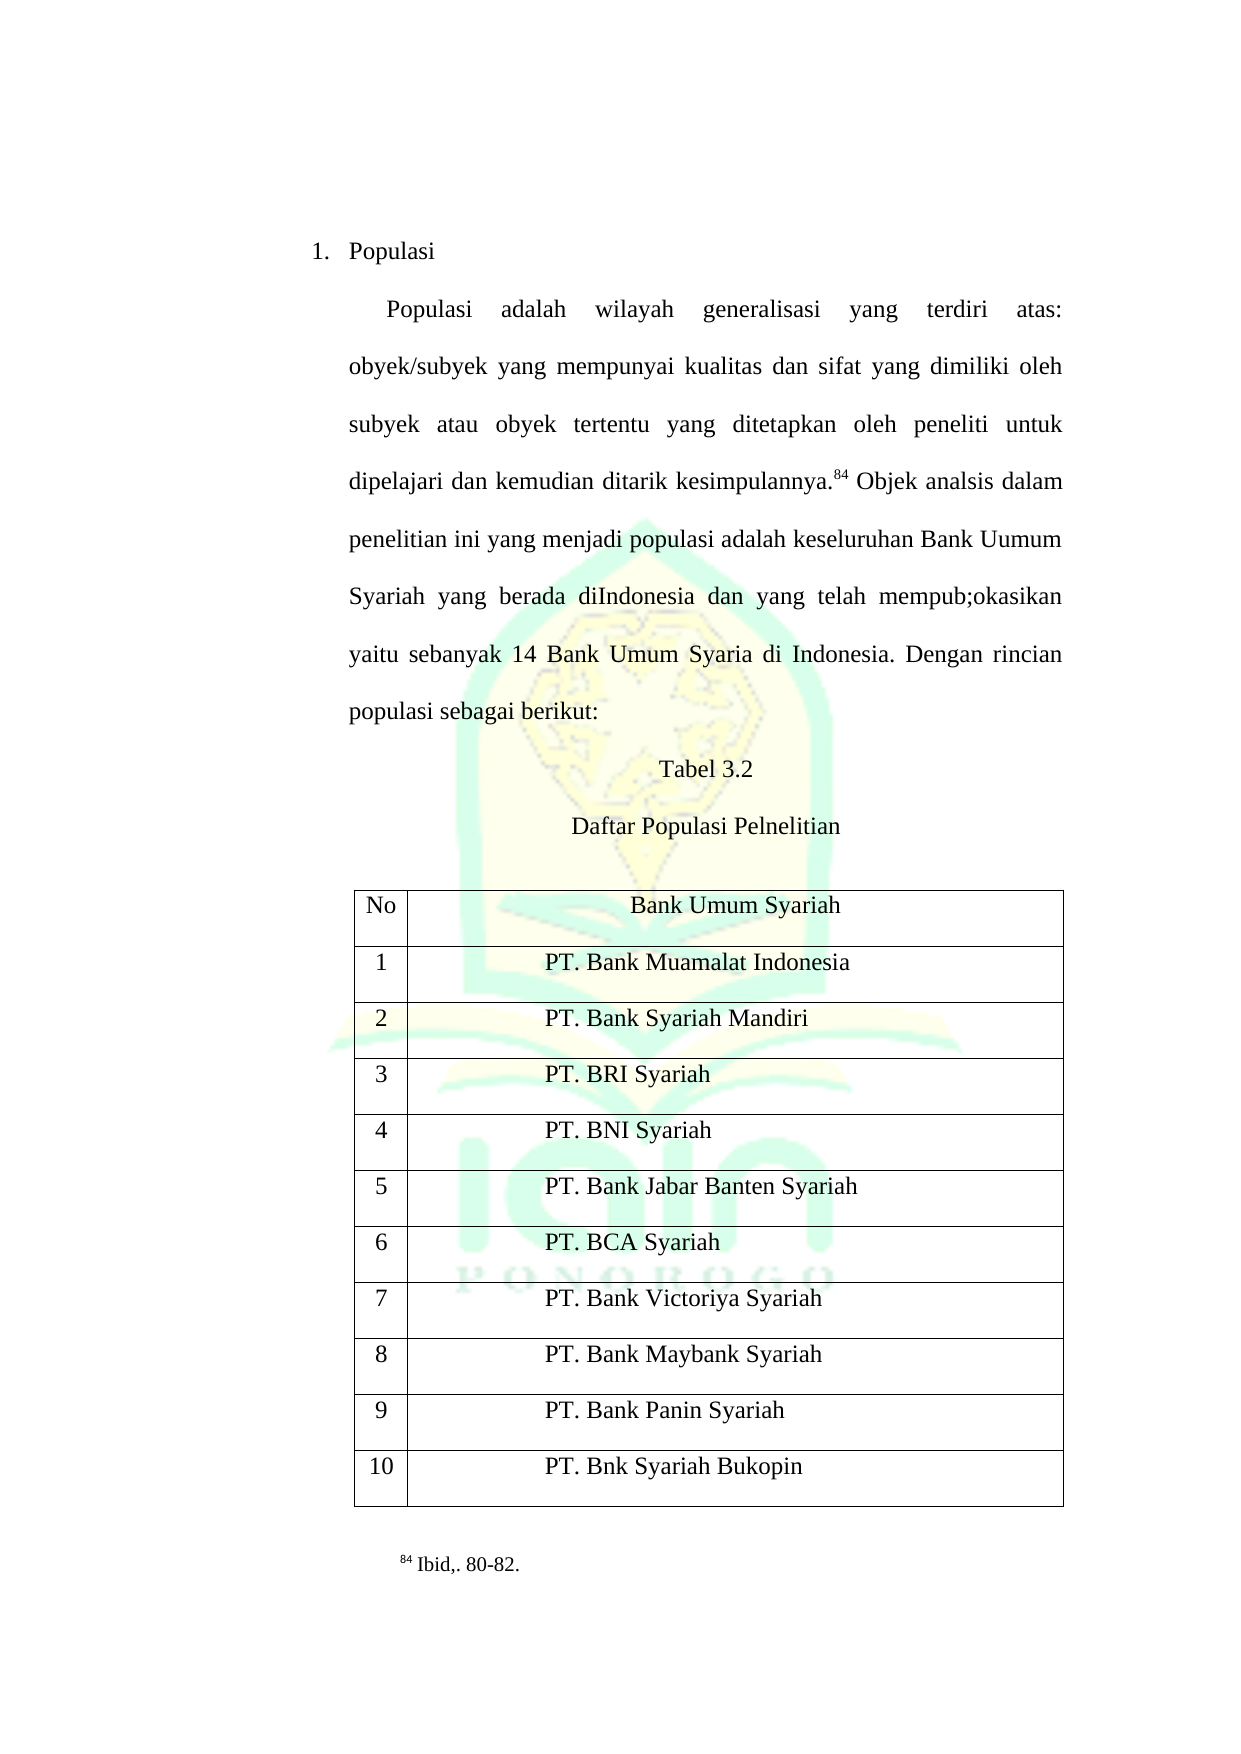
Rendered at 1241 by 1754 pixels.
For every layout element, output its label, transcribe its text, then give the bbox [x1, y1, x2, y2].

table_cell PT. BCA Syariah [408, 1227, 1063, 1282]
table_cell PT. Bank Victoriya Syariah [408, 1283, 1063, 1338]
table_cell PT. Bank Syariah Mandiri [408, 1003, 1063, 1058]
table_cell 8 [355, 1339, 407, 1394]
table_cell 7 [355, 1283, 407, 1338]
text Daftar Populasi Pelnelitian [349, 811, 1063, 840]
table_header No [355, 891, 407, 946]
table_cell PT. BNI Syariah [408, 1115, 1063, 1170]
table_cell PT. Bank Jabar Banten Syariah [408, 1171, 1063, 1226]
table_cell PT. Bnk Syariah Bukopin [408, 1451, 1063, 1506]
text Populasi adalah wilayah generalisasi yang terdiri atas: obyek/subyek yang mempunyai kualitas dan sifat yang dimiliki oleh subyek atau obyek tertentu yang ditetapkan oleh peneliti untuk dipelajari dan kemudian ditarik kesimpulannya. Objek analsis dalam penelitian ini yang menjadi populasi adalah keseluruhan Bank Uumum Syariah yang berada diIndonesia dan yang telah mempub;okasikan yaitu sebanyak 14 Bank Umum Syaria di Indonesia. Dengan rincian populasi sebagai berikut: [349, 294, 1063, 725]
table_cell PT. Bank Maybank Syariah [408, 1339, 1063, 1394]
table_cell 3 [355, 1059, 407, 1114]
text Tabel 3.2 [349, 754, 1063, 782]
list Populasi [311, 236, 1063, 265]
table_cell PT. Bank Muamalat Indonesia [408, 947, 1063, 1002]
table_cell 10 [355, 1451, 407, 1506]
table_cell 9 [355, 1395, 407, 1450]
table_cell 6 [355, 1227, 407, 1282]
table_cell 1 [355, 947, 407, 1002]
table_header Bank Umum Syariah [408, 891, 1063, 946]
table_cell PT. Bank Panin Syariah [408, 1395, 1063, 1450]
table_cell 5 [355, 1171, 407, 1226]
table_cell 2 [355, 1003, 407, 1058]
table_cell PT. BRI Syariah [408, 1059, 1063, 1114]
table_cell 4 [355, 1115, 407, 1170]
